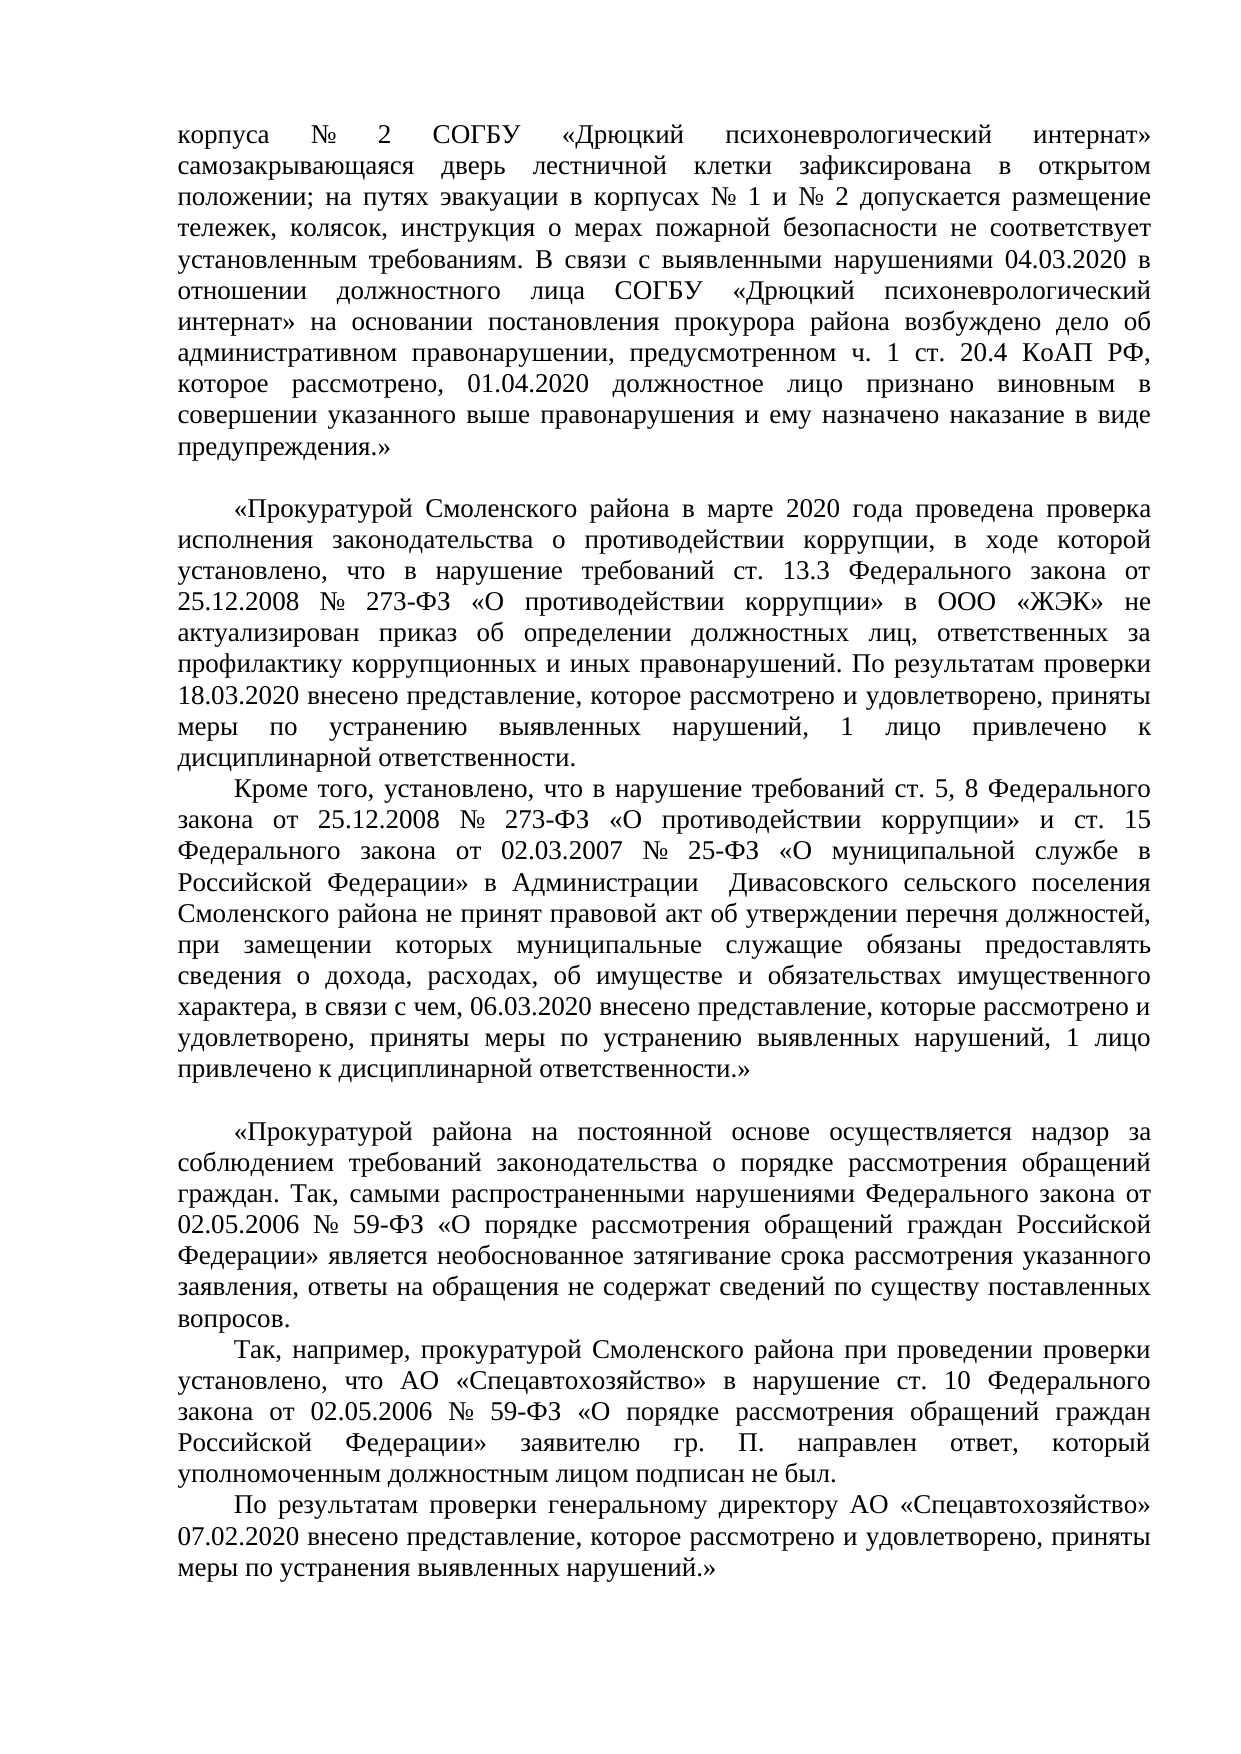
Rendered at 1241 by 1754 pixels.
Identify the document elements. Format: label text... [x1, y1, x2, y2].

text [177, 118, 1152, 461]
text По результатам проверки генеральному директору АО «Спецавтохозяйство» 07.02.2020 внесено представление, которое рассмотрено и удовлетворено, приняты меры по устранения выявленных нарушений.» [177, 1488, 1152, 1582]
text Так, например, прокуратурой Смоленского района при проведении проверки установлено, что АО «Спецавтохозяйство» в нарушение ст. 10 Федерального закона от 02.05.2006 № 59-ФЗ «О порядке рассмотрения обращений граждан Российской Федерации» заявителю гр. П. направлен ответ, который уполномоченным должностным лицом подписан не был. [177, 1333, 1152, 1488]
text «Прокуратурой Смоленского района в марте 2020 года проведена проверка исполнения законодательства о противодействии коррупции, в ходе которой установлено, что в нарушение требований ст. 13.3 Федерального закона от 25.12.2008 № 273-ФЗ «О противодействии коррупции» в ООО «ЖЭК» не актуализирован приказ об определении должностных лиц, ответственных за профилактику коррупционных и иных правонарушений. По результатам проверки 18.03.2020 внесено представление, которое рассмотрено и удовлетворено, приняты меры по устранению выявленных нарушений, 1 лицо привлечено к дисциплинарной ответственности. [177, 492, 1152, 772]
text Кроме того, установлено, что в нарушение требований ст. 5, 8 Федерального закона от 25.12.2008 № 273-ФЗ «О противодействии коррупции» и ст. 15 Федерального закона от 02.03.2007 № 25-ФЗ «О муниципальной службе в Российской Федерации» в Администрации Дивасовского сельского поселения Смоленского района не принят правовой акт об утверждении перечня должностей, при замещении которых муниципальные служащие обязаны предоставлять сведения о дохода, расходах, об имуществе и обязательствах имущественного характера, в связи с чем, 06.03.2020 внесено представление, которые рассмотрено и удовлетворено, приняты меры по устранению выявленных нарушений, 1 лицо привлечено к дисциплинарной ответственности.» [177, 772, 1152, 1084]
text «Прокуратурой района на постоянной основе осуществляется надзор за соблюдением требований законодательства о порядке рассмотрения обращений граждан. Так, самыми распространенными нарушениями Федерального закона от 02.05.2006 № 59-ФЗ «О порядке рассмотрения обращений граждан Российской Федерации» является необоснованное затягивание срока рассмотрения указанного заявления, ответы на обращения не содержат сведений по существу поставленных вопросов. [177, 1115, 1152, 1333]
